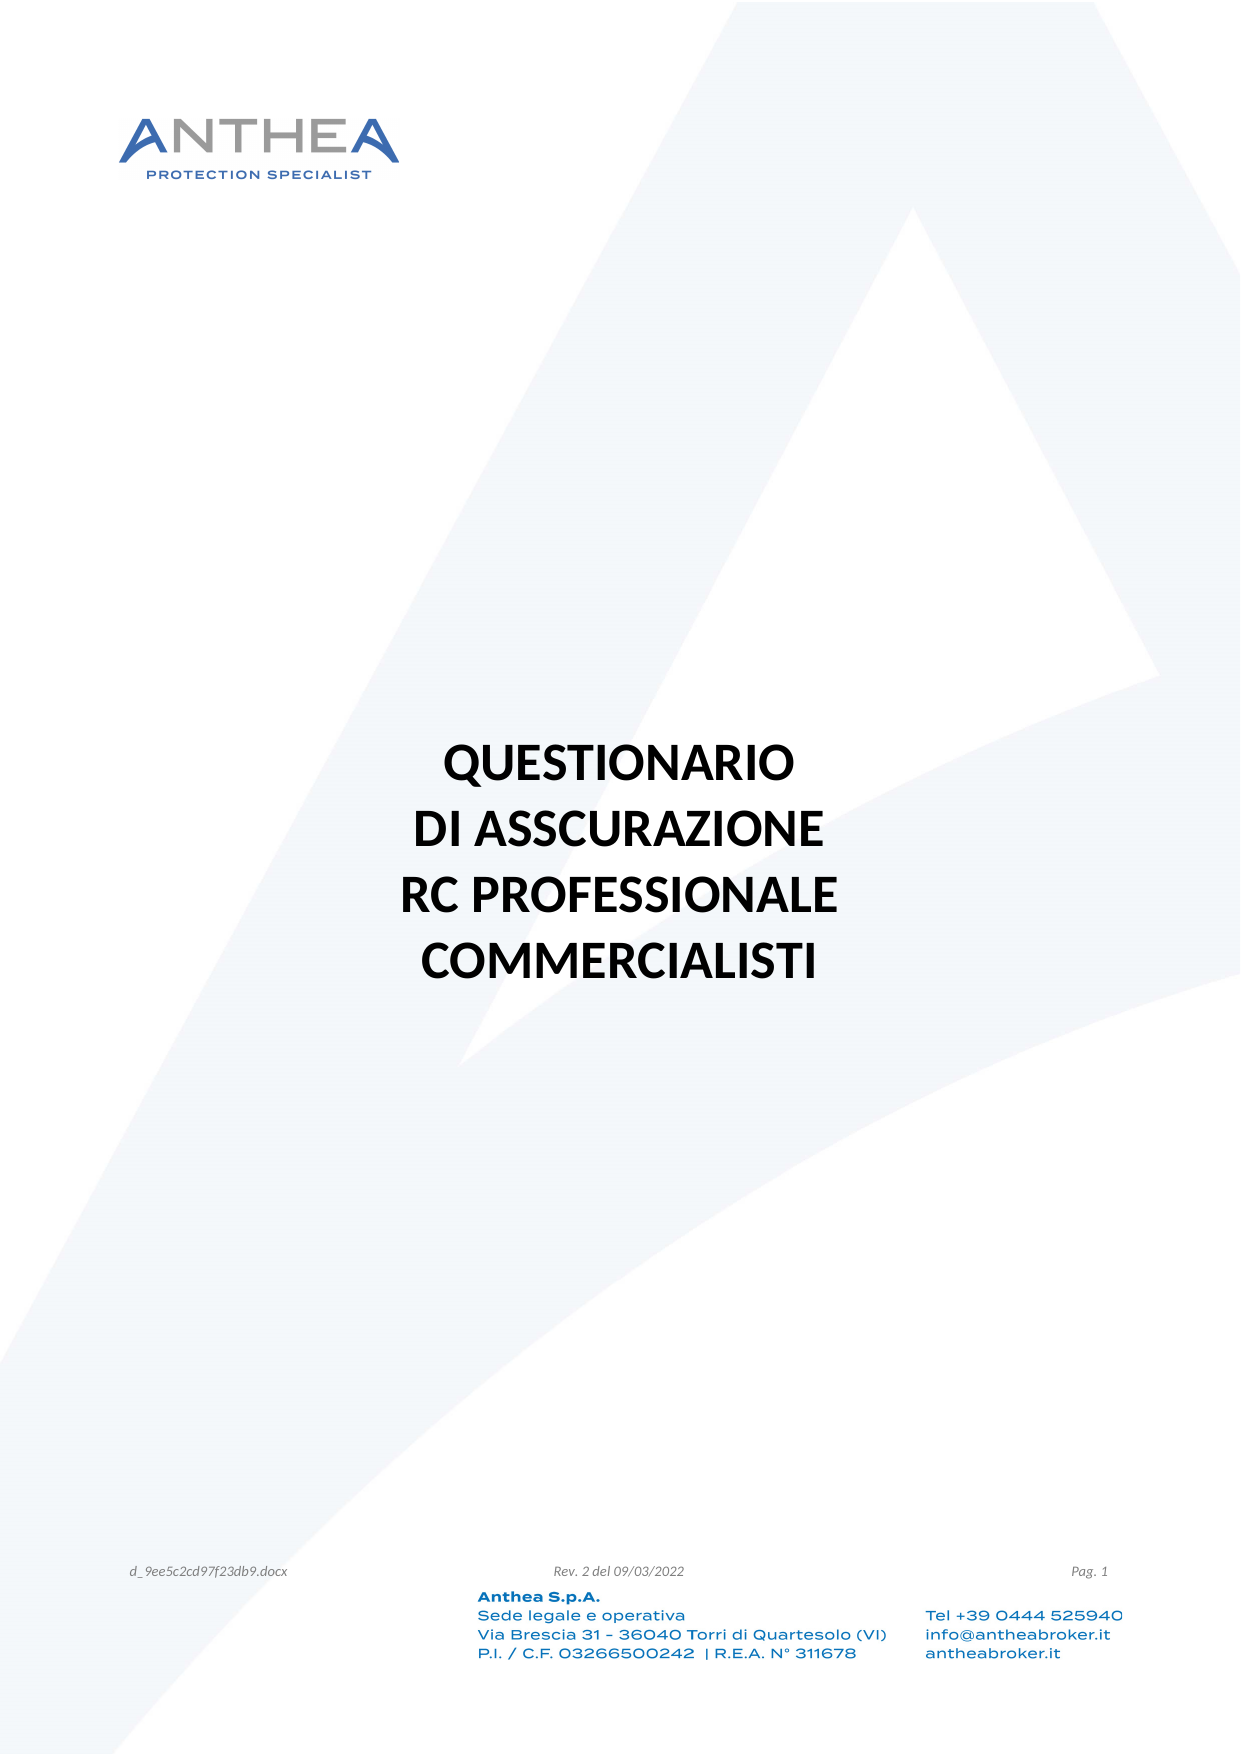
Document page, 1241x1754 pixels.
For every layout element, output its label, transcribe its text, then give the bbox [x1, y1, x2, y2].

table_header QUESTIONARIO DI ASSCURAZIONE RC PROFESSIONALE COMMERCIALISTI [118, 210, 1120, 1509]
picture [0, 2, 1241, 1754]
